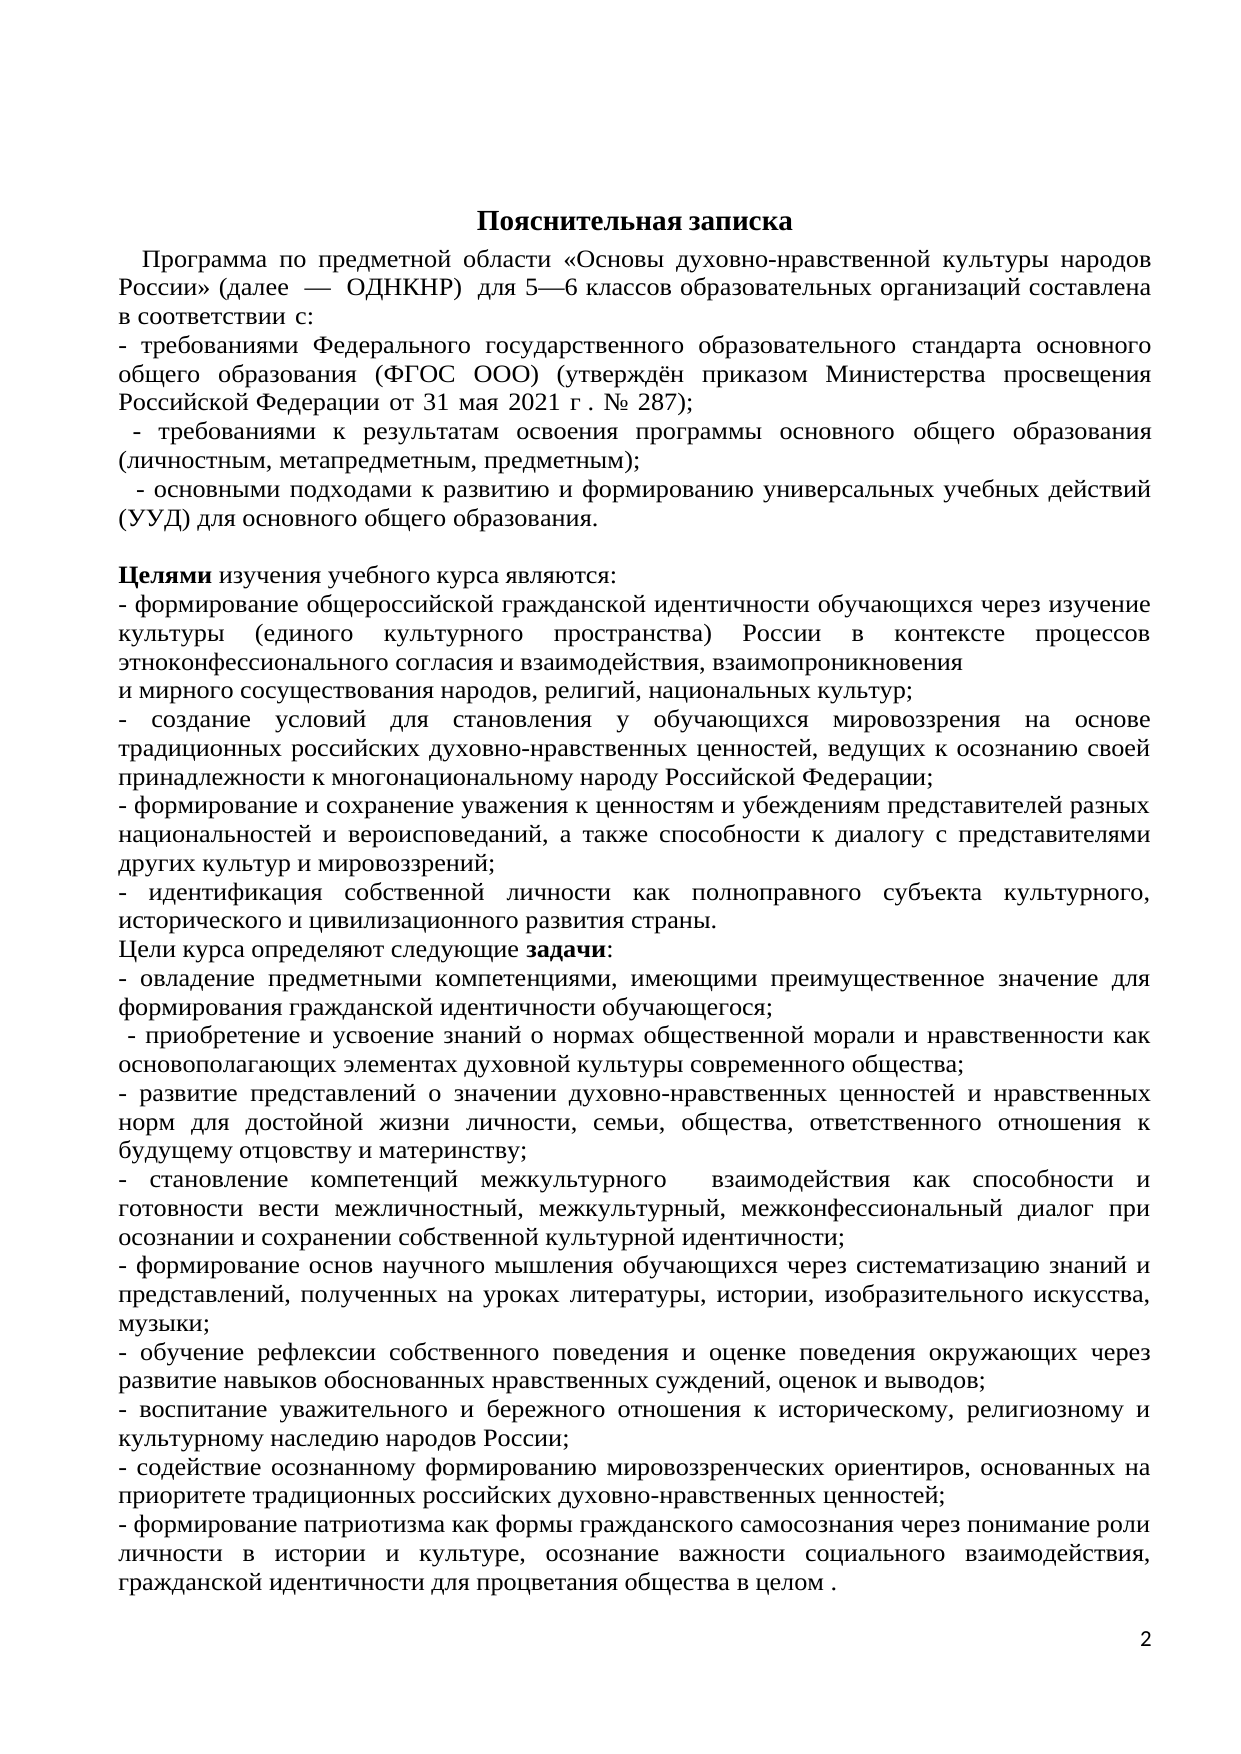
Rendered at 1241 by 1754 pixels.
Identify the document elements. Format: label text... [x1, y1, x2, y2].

text Программа по предметной области «Основы духовно-нравственной культуры народов России» (далее — ОДНКНР) для 5—6 классов образовательных организаций составлена в соответствии с: [118, 244, 1152, 330]
text и мирного сосуществования народов, религий, национальных культур; [118, 675, 1152, 704]
text Цели курса определяют следующие задачи: [118, 934, 1152, 963]
text - воспитание уважительного и бережного отношения к историческому, религиозному и культурному наследию народов России; [118, 1394, 1152, 1452]
text - формирование и сохранение уважения к ценностям и убеждениям представителей разных национальностей и вероисповеданий, а также способности к диалогу с представителями других культур и мировоззрений; [118, 790, 1152, 877]
text - создание условий для становления у обучающихся мировоззрения на основе традиционных российских духовно-нравственных ценностей, ведущих к осознанию своей принадлежности к многонациональному народу Российской Федерации; [118, 704, 1152, 790]
text - обучение рефлексии собственного поведения и оценке поведения окружающих через развитие навыков обоснованных нравственных суждений, оценок и выводов; [118, 1337, 1152, 1394]
text - идентификация собственной личности как полноправного субъекта культурного, исторического и цивилизационного развития страны. [118, 877, 1152, 934]
text - становление компетенций межкультурного взаимодействия как способности и готовности вести межличностный, межкультурный, межконфессиональный диалог при осознании и сохранении собственной культурной идентичности; [118, 1164, 1152, 1250]
text Пояснительная записка [118, 203, 1152, 237]
text - формирование общероссийской гражданской идентичности обучающихся через изучение культуры (единого культурного пространства) России в контексте процессов этноконфессионального согласия и взаимодействия, взаимопроникновения [118, 589, 1152, 675]
text Целями изучения учебного курса являются: [118, 560, 1152, 589]
text - развитие представлений о значении духовно-нравственных ценностей и нравственных норм для достойной жизни личности, семьи, общества, ответственного отношения к будущему отцовству и материнству; [118, 1078, 1152, 1164]
text - формирование основ научного мышления обучающихся через систематизацию знаний и представлений, полученных на уроках литературы, истории, изобразительного искусства, музыки; [118, 1250, 1152, 1337]
text - основными подходами к развитию и формированию универсальных учебных действий (УУД) для основного общего образования. [118, 474, 1152, 531]
text - требованиями Федерального государственного образовательного стандарта основного общего образования (ФГОС ООО) (утверждён приказом Министерства просвещения Российской Федерации от 31 мая 2021 г . № 287); [118, 330, 1152, 416]
text - приобретение и усвоение знаний о нормах общественной морали и нравственности как основополагающих элементах духовной культуры современного общества; [118, 1020, 1152, 1078]
text - формирование патриотизма как формы гражданского самосознания через понимание роли личности в истории и культуре, осознание важности социального взаимодействия, гражданской идентичности для процветания общества в целом . [118, 1509, 1152, 1595]
text - содействие осознанному формированию мировоззренческих ориентиров, основанных на приоритете традиционных российских духовно-нравственных ценностей; [118, 1452, 1152, 1509]
text - требованиями к результатам освоения программы основного общего образования (личностным, метапредметным, предметным); [118, 416, 1152, 474]
text - овладение предметными компетенциями, имеющими преимущественное значение для формирования гражданской идентичности обучающегося; [118, 963, 1152, 1020]
